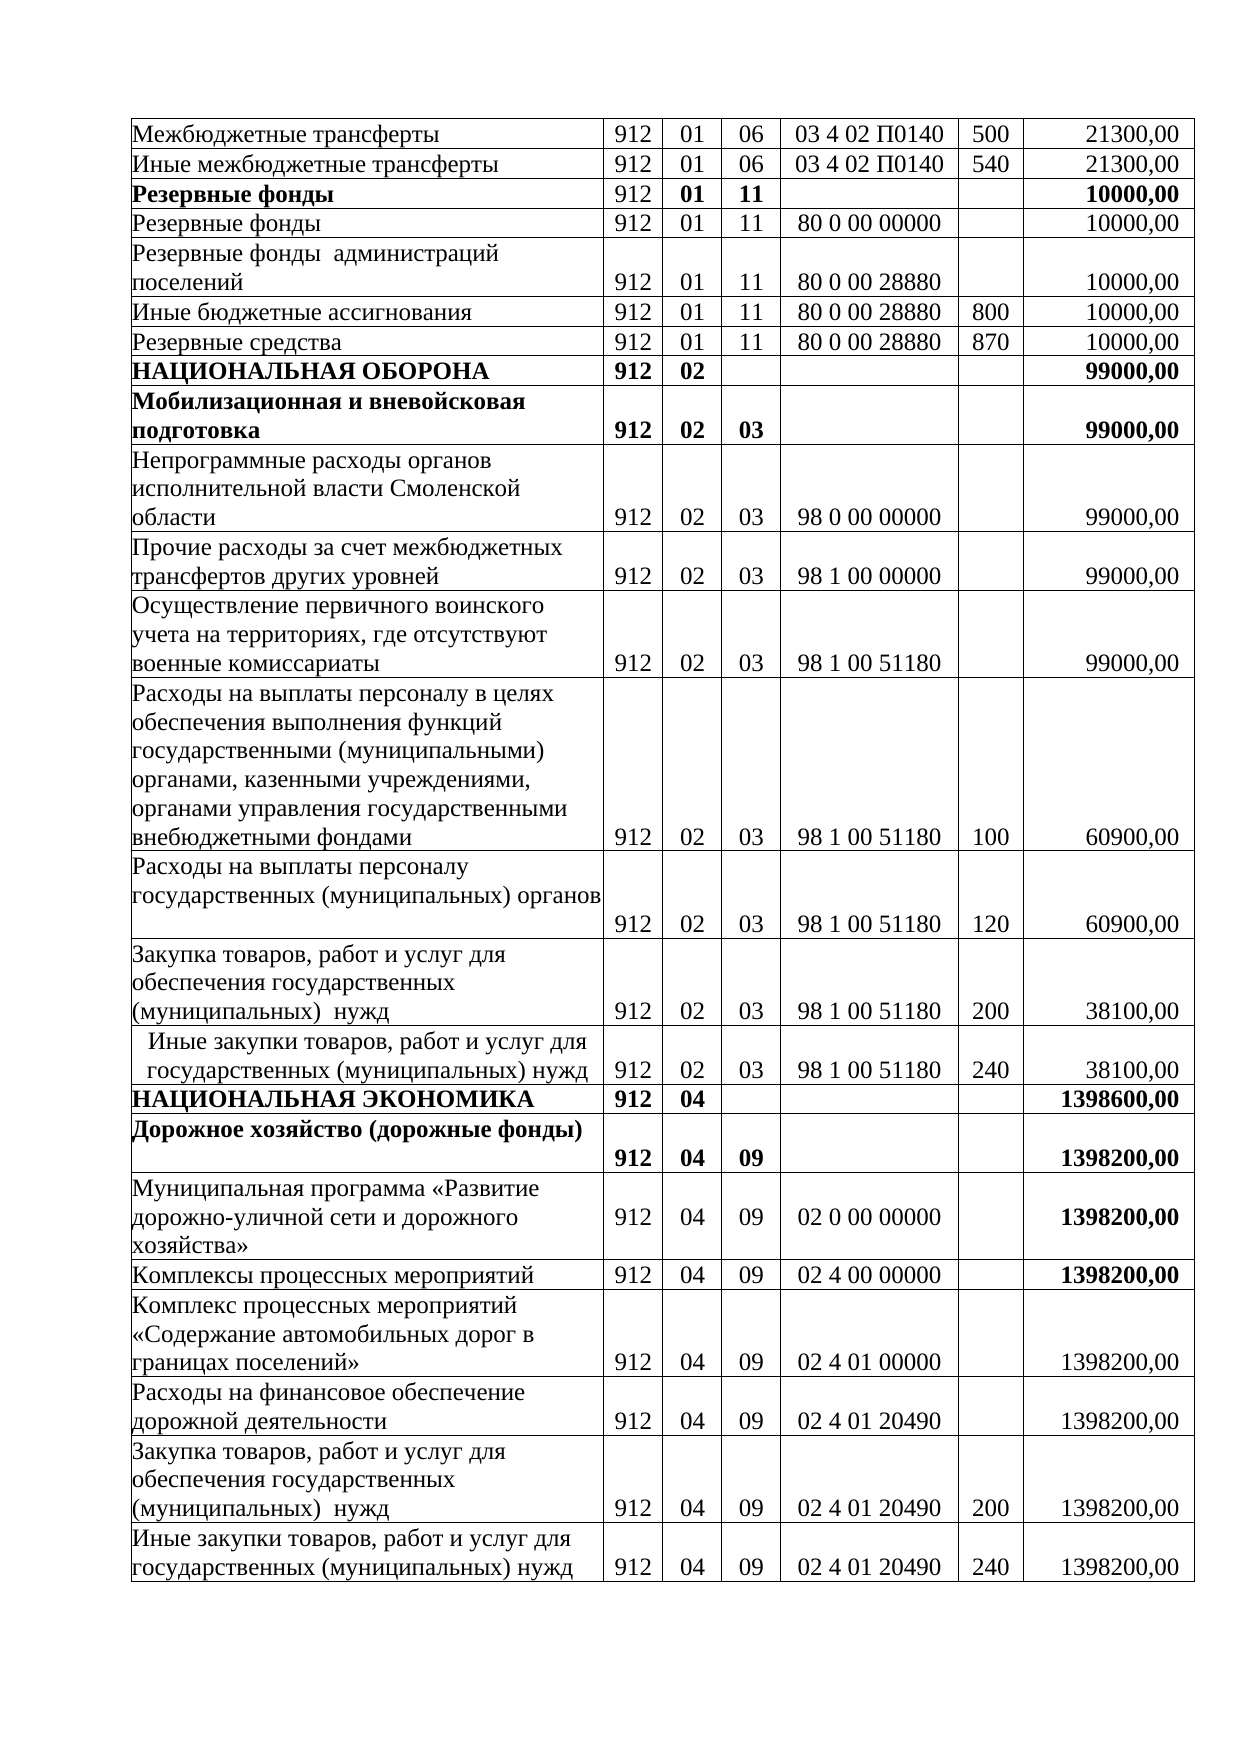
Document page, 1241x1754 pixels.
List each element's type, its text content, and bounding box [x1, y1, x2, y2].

table_cell 01 [663, 238, 721, 296]
table_cell [959, 179, 1023, 207]
table_cell 09 [722, 1173, 780, 1259]
table_cell 03 [722, 386, 780, 444]
table_cell 98 1 00 00000 [781, 532, 958, 589]
table_cell 02 [663, 356, 721, 385]
table_cell 912 [604, 297, 662, 326]
table_cell 912 [604, 445, 662, 531]
table_cell [781, 386, 958, 444]
table_cell Комплексы процессных мероприятий [132, 1260, 603, 1289]
table_cell 10000,00 [1024, 327, 1194, 355]
table_cell 02 [663, 851, 721, 938]
table_cell 912 [604, 179, 662, 207]
table_cell 912 [604, 1173, 662, 1259]
table_cell 800 [959, 297, 1023, 326]
table_cell 80 0 00 28880 [781, 238, 958, 296]
table_cell 10000,00 [1024, 209, 1194, 237]
table_cell 11 [722, 297, 780, 326]
table_cell 02 4 00 00000 [781, 1260, 958, 1289]
table_cell 02 [663, 939, 721, 1025]
table_cell 912 [604, 119, 662, 148]
table_cell 99000,00 [1024, 386, 1194, 444]
table_cell [959, 209, 1023, 237]
table_cell 500 [959, 119, 1023, 148]
table_cell [959, 1114, 1023, 1172]
table_cell 11 [722, 327, 780, 355]
table_cell [959, 356, 1023, 385]
table_cell [781, 179, 958, 207]
table_cell Закупка товаров, работ и услуг для обеспечения государственных (муниципальных) нужд [132, 1436, 603, 1522]
table_cell 03 [722, 1026, 780, 1083]
table_cell 98 1 00 51180 [781, 591, 958, 677]
table_cell [959, 591, 1023, 677]
table_cell [959, 386, 1023, 444]
table_cell 98 1 00 51180 [781, 939, 958, 1025]
table_cell 03 [722, 591, 780, 677]
table_cell 60900,00 [1024, 678, 1194, 850]
table_cell 1398200,00 [1024, 1173, 1194, 1259]
table_cell 03 [722, 445, 780, 531]
table_cell 01 [663, 179, 721, 207]
table_cell 240 [959, 1026, 1023, 1083]
table_cell НАЦИОНАЛЬНАЯ ОБОРОНА [132, 356, 603, 385]
table_cell Резервные фонды администраций поселений [132, 238, 603, 296]
table_cell Расходы на выплаты персоналу государственных (муниципальных) органов [132, 851, 603, 938]
table_cell 98 1 00 51180 [781, 678, 958, 850]
table_cell 02 [663, 591, 721, 677]
table_cell 04 [663, 1290, 721, 1376]
table_cell [959, 1085, 1023, 1113]
table_cell 04 [663, 1260, 721, 1289]
table_cell 10000,00 [1024, 297, 1194, 326]
table_cell 1398200,00 [1024, 1260, 1194, 1289]
table_cell 120 [959, 851, 1023, 938]
table_cell 01 [663, 297, 721, 326]
table_cell 912 [604, 1085, 662, 1113]
table_cell 1398200,00 [1024, 1114, 1194, 1172]
table_cell 02 [663, 445, 721, 531]
table_cell 540 [959, 149, 1023, 178]
table_cell 99000,00 [1024, 356, 1194, 385]
table_cell Муниципальная программа «Развитие дорожно-уличной сети и дорожного хозяйства» [132, 1173, 603, 1259]
table_cell 80 0 00 28880 [781, 297, 958, 326]
table_cell Резервные фонды [132, 209, 603, 237]
table_cell Межбюджетные трансферты [132, 119, 603, 148]
table_cell 1398200,00 [1024, 1436, 1194, 1522]
table_cell 21300,00 [1024, 119, 1194, 148]
table_cell 02 4 01 00000 [781, 1290, 958, 1376]
table_cell 04 [663, 1436, 721, 1522]
table_cell 09 [722, 1260, 780, 1289]
table_cell 11 [722, 238, 780, 296]
table_cell 02 4 01 20490 [781, 1377, 958, 1435]
table_cell 01 [663, 327, 721, 355]
table_cell 98 1 00 51180 [781, 851, 958, 938]
table_cell 60900,00 [1024, 851, 1194, 938]
table_cell Осуществление первичного воинского учета на территориях, где отсутствуют военные комиссариаты [132, 591, 603, 677]
table_cell 02 4 01 20490 [781, 1436, 958, 1522]
table_cell 02 [663, 532, 721, 589]
table_cell [959, 238, 1023, 296]
table_cell 99000,00 [1024, 445, 1194, 531]
table_cell 1398200,00 [1024, 1290, 1194, 1376]
table_cell [722, 356, 780, 385]
table_cell [722, 1085, 780, 1113]
table_cell Иные закупки товаров, работ и услуг для государственных (муниципальных) нужд [132, 1026, 603, 1083]
table_cell 04 [663, 1523, 721, 1581]
table_cell 912 [604, 386, 662, 444]
table_cell 912 [604, 1523, 662, 1581]
table_cell 200 [959, 939, 1023, 1025]
table_cell 02 0 00 00000 [781, 1173, 958, 1259]
table_cell 03 [722, 678, 780, 850]
table_cell 912 [604, 532, 662, 589]
table_cell 99000,00 [1024, 591, 1194, 677]
table_cell 06 [722, 149, 780, 178]
table_cell 912 [604, 327, 662, 355]
table_cell 03 [722, 939, 780, 1025]
table_cell 240 [959, 1523, 1023, 1581]
table_cell Комплекс процессных мероприятий «Содержание автомобильных дорог в границах поселений» [132, 1290, 603, 1376]
table_cell 912 [604, 209, 662, 237]
table_cell 912 [604, 238, 662, 296]
table_cell 01 [663, 209, 721, 237]
table_cell 912 [604, 1377, 662, 1435]
table_cell 02 [663, 678, 721, 850]
table_cell 912 [604, 1260, 662, 1289]
table_cell Дорожное хозяйство (дорожные фонды) [132, 1114, 603, 1172]
table_cell 912 [604, 1114, 662, 1172]
table_cell 98 1 00 51180 [781, 1026, 958, 1083]
table_cell 80 0 00 28880 [781, 327, 958, 355]
table_cell 38100,00 [1024, 1026, 1194, 1083]
table_cell 1398600,00 [1024, 1085, 1194, 1113]
table_cell 04 [663, 1377, 721, 1435]
table_cell Иные бюджетные ассигнования [132, 297, 603, 326]
table_cell 912 [604, 149, 662, 178]
table_cell [781, 1085, 958, 1113]
table_cell 912 [604, 939, 662, 1025]
table_cell 38100,00 [1024, 939, 1194, 1025]
table_cell 21300,00 [1024, 149, 1194, 178]
table_cell Мобилизационная и вневойсковая подготовка [132, 386, 603, 444]
table_cell 200 [959, 1436, 1023, 1522]
table_cell Расходы на выплаты персоналу в целях обеспечения выполнения функций государственными (муниципальными) органами, казенными учреждениями, органами управления государственными внебюджетными фондами [132, 678, 603, 850]
table_cell 99000,00 [1024, 532, 1194, 589]
table_cell 01 [663, 149, 721, 178]
table_cell 09 [722, 1377, 780, 1435]
table_cell 912 [604, 591, 662, 677]
table_cell Резервные фонды [132, 179, 603, 207]
table_cell Прочие расходы за счет межбюджетных трансфертов других уровней [132, 532, 603, 589]
table_cell 912 [604, 1026, 662, 1083]
table_cell 03 [722, 851, 780, 938]
table_cell Иные закупки товаров, работ и услуг для государственных (муниципальных) нужд [132, 1523, 603, 1581]
table_cell [781, 1114, 958, 1172]
table_cell 06 [722, 119, 780, 148]
table_cell 02 [663, 1026, 721, 1083]
table_cell 912 [604, 1436, 662, 1522]
table_cell [959, 1260, 1023, 1289]
table_cell [959, 1377, 1023, 1435]
table_cell НАЦИОНАЛЬНАЯ ЭКОНОМИКА [132, 1085, 603, 1113]
table_cell [959, 1290, 1023, 1376]
table_cell 11 [722, 179, 780, 207]
table_cell 10000,00 [1024, 238, 1194, 296]
table_cell 09 [722, 1114, 780, 1172]
table_cell 09 [722, 1290, 780, 1376]
table_cell 04 [663, 1085, 721, 1113]
table_cell 912 [604, 356, 662, 385]
table_cell [959, 445, 1023, 531]
table_cell 11 [722, 209, 780, 237]
table_cell 10000,00 [1024, 179, 1194, 207]
table_cell Расходы на финансовое обеспечение дорожной деятельности [132, 1377, 603, 1435]
table_cell 912 [604, 851, 662, 938]
table_cell 04 [663, 1114, 721, 1172]
table_cell 09 [722, 1523, 780, 1581]
table_cell 01 [663, 119, 721, 148]
table_cell 100 [959, 678, 1023, 850]
table_cell [781, 356, 958, 385]
table_cell 912 [604, 678, 662, 850]
table_cell 03 4 02 П0140 [781, 149, 958, 178]
table_cell 03 4 02 П0140 [781, 119, 958, 148]
table_cell 1398200,00 [1024, 1523, 1194, 1581]
table_cell 80 0 00 00000 [781, 209, 958, 237]
table_cell [959, 532, 1023, 589]
table_cell Резервные средства [132, 327, 603, 355]
table_cell 98 0 00 00000 [781, 445, 958, 531]
table_cell [959, 1173, 1023, 1259]
table_cell 09 [722, 1436, 780, 1522]
table_cell 03 [722, 532, 780, 589]
table_cell 912 [604, 1290, 662, 1376]
table_cell Иные межбюджетные трансферты [132, 149, 603, 178]
table_cell 870 [959, 327, 1023, 355]
table_cell 02 4 01 20490 [781, 1523, 958, 1581]
table_cell Непрограммные расходы органов исполнительной власти Смоленской области [132, 445, 603, 531]
table_cell 02 [663, 386, 721, 444]
table_cell 1398200,00 [1024, 1377, 1194, 1435]
table_cell Закупка товаров, работ и услуг для обеспечения государственных (муниципальных) нужд [132, 939, 603, 1025]
table_cell 04 [663, 1173, 721, 1259]
